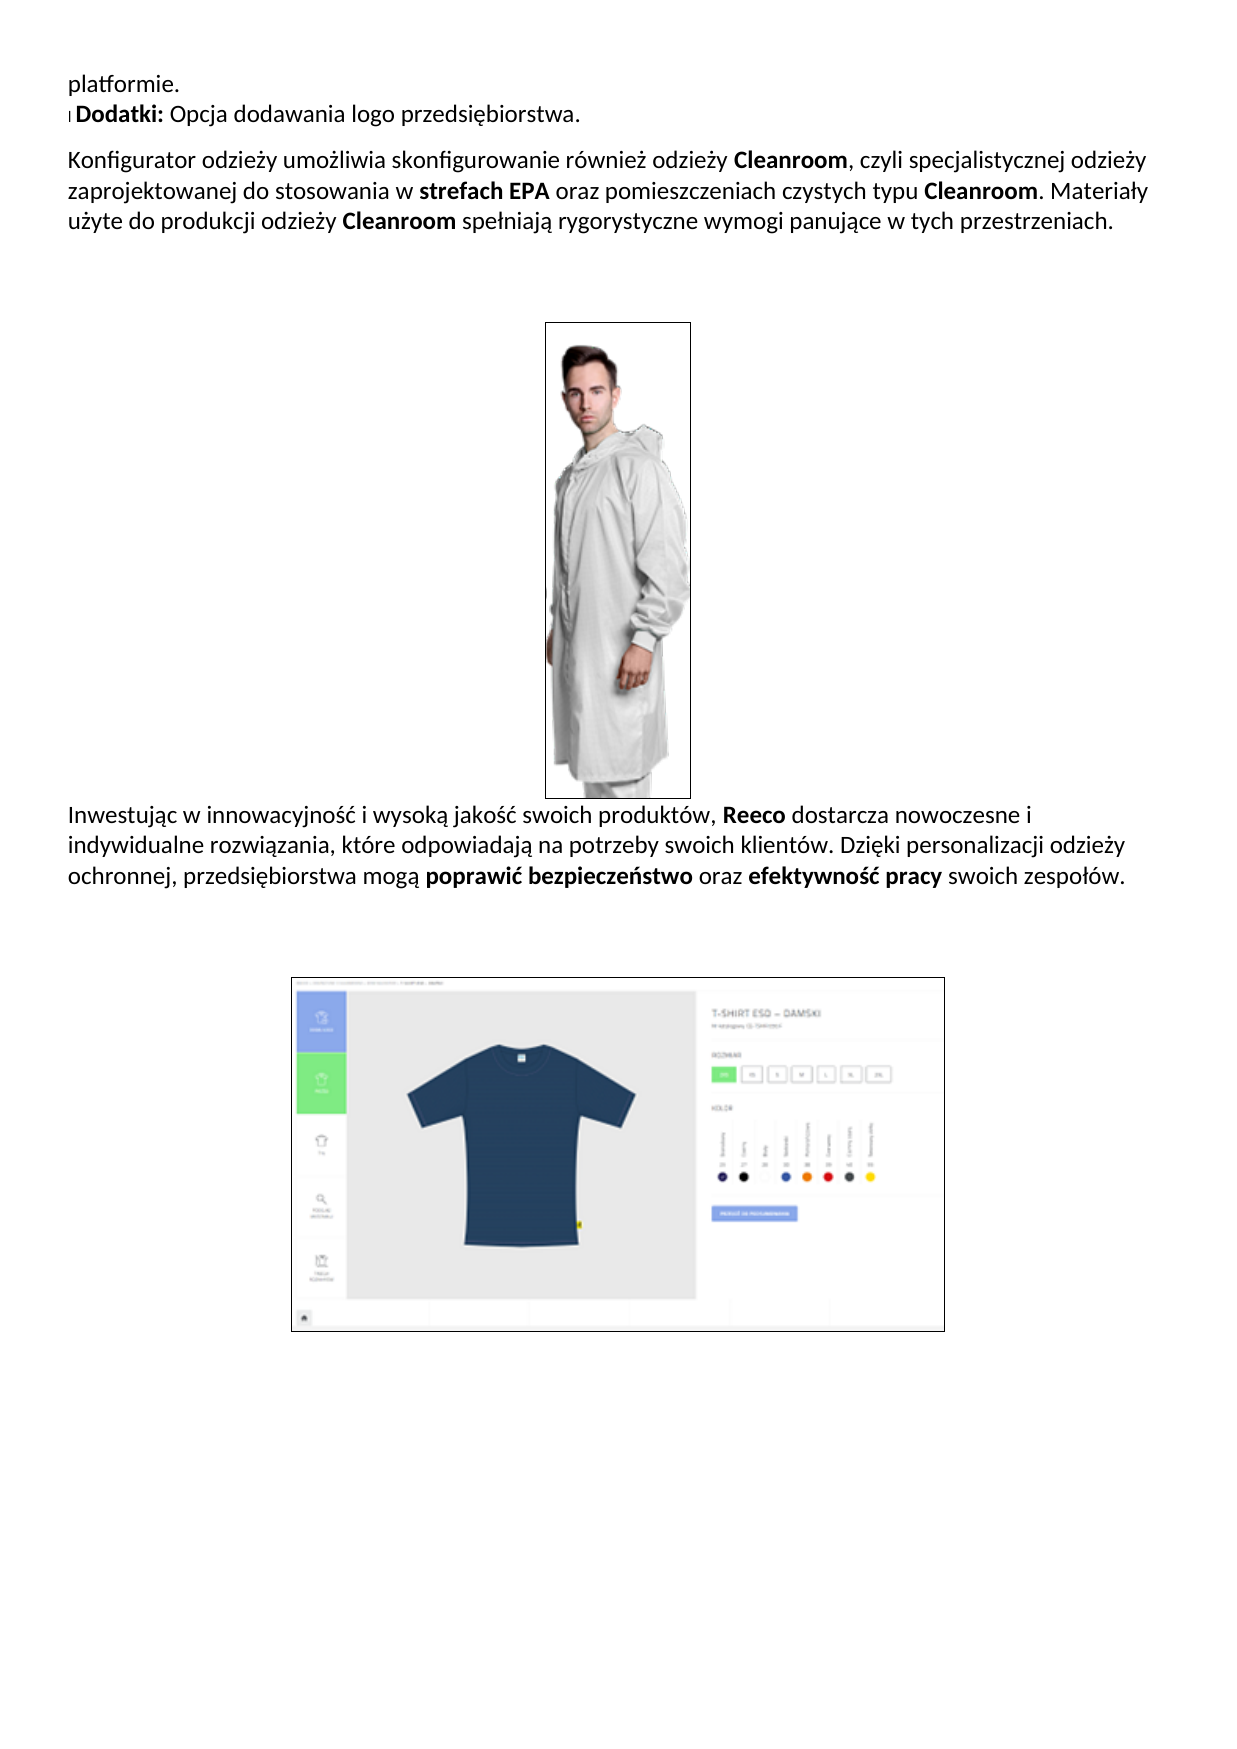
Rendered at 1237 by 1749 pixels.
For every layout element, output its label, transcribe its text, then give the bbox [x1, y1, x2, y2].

text Konfigurator odzieży umożliwia skonfigurowanie również odzieży Cleanroom, czyli specjalistycznej odzieży zaprojektowanej do stosowania w strefach EPA oraz pomieszczeniach czystych typu Cleanroom. Materiały użyte do produkcji odzieży Cleanroom spełniają rygorystyczne wymogi panujące w tych przestrzeniach. [68, 144, 1169, 236]
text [68, 68, 1169, 98]
text l Dodatki: Opcja dodawania logo przedsiębiorstwa. [68, 98, 1169, 129]
text Inwestując w innowacyjność i wysoką jakość swoich produktów, Reeco dostarcza nowoczesne i indywidualne rozwiązania, które odpowiadają na potrzeby swoich klientów. Dzięki personalizacji odzieży ochronnej, przedsiębiorstwa mogą poprawić bezpieczeństwo oraz efektywność pracy swoich zespołów. [68, 799, 1169, 891]
picture [292, 978, 944, 1331]
picture [546, 323, 690, 798]
